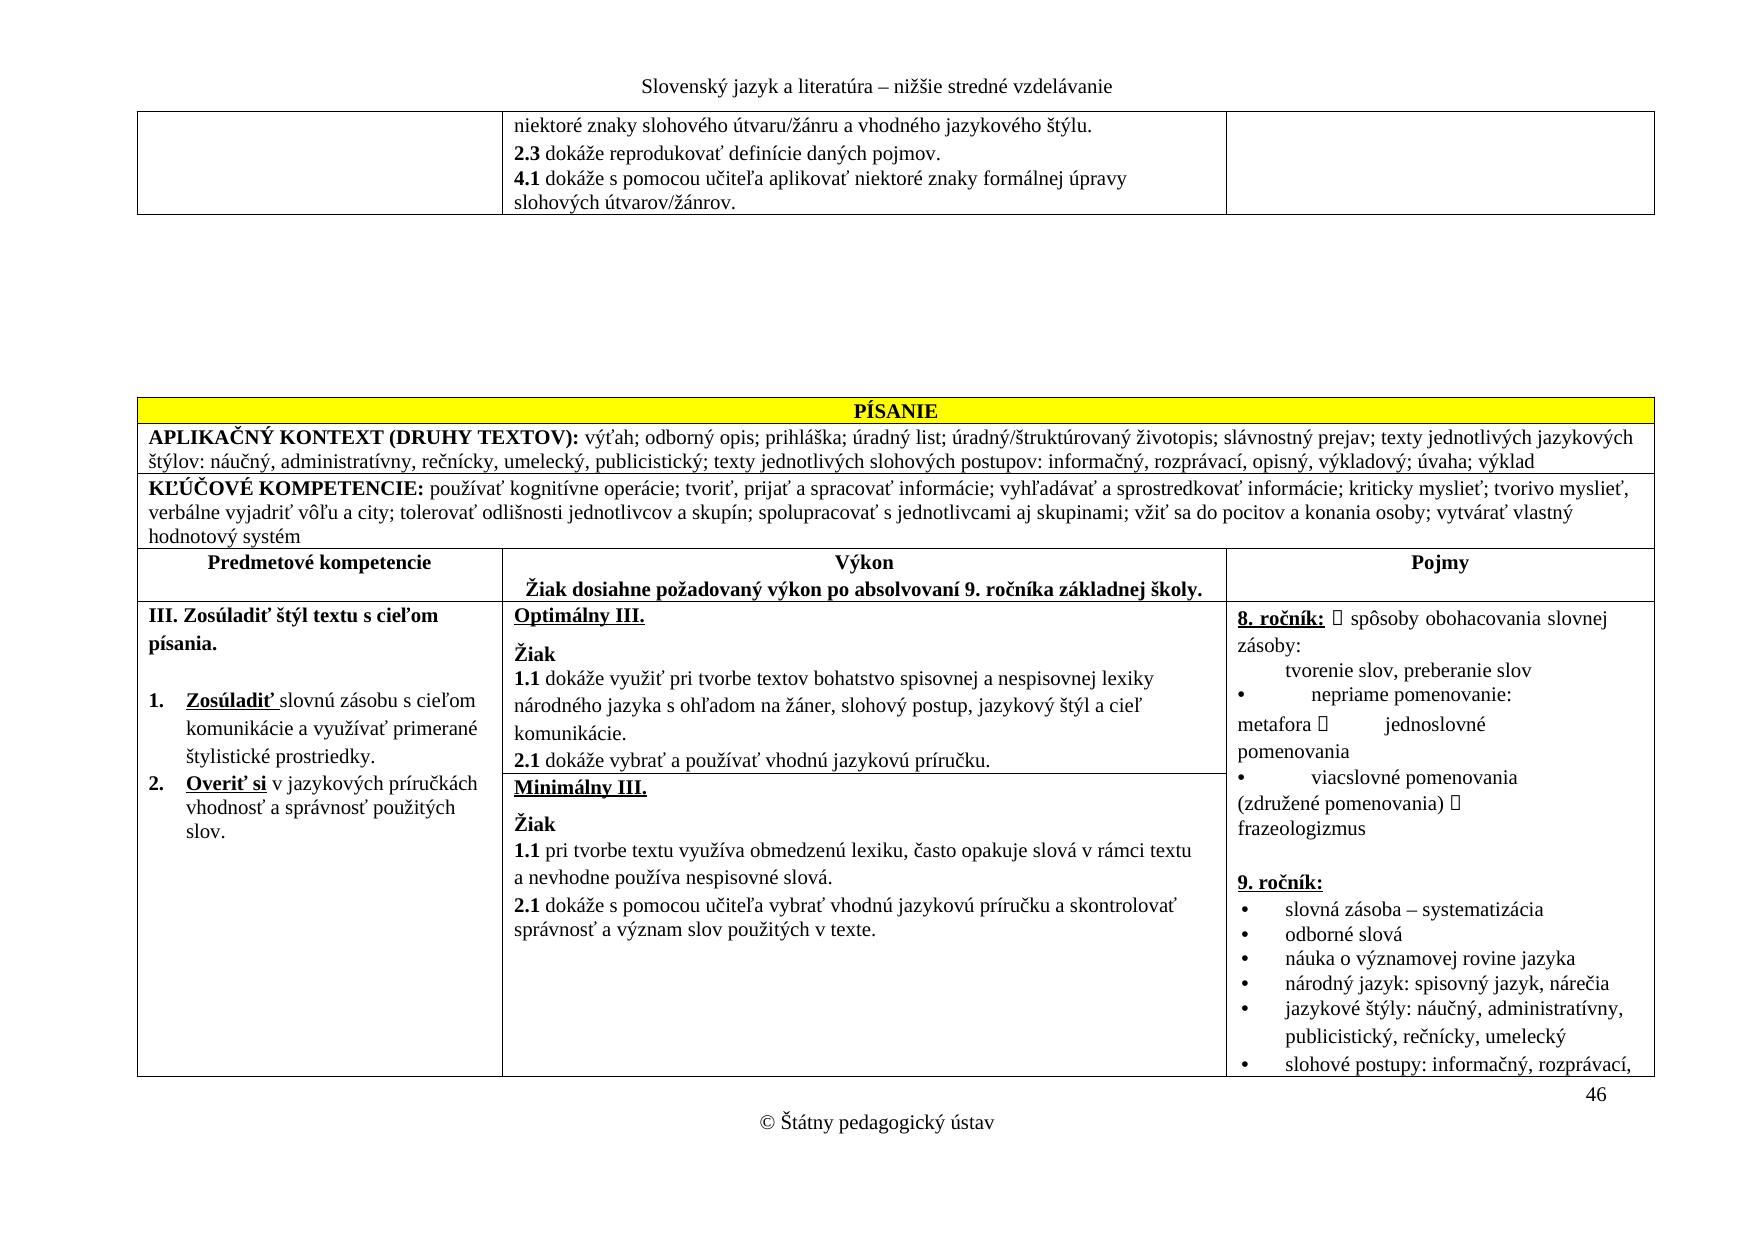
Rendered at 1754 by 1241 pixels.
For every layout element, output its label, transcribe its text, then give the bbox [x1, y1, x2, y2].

table_cell Optimálny III. Žiak 1.1 dokáže využiť pri tvorbe textov bohatstvo spisovnej a nespisovnej lexiky národného jazyka s ohľadom na žáner, slohový postup, jazykový štýl a cieľ komunikácie. 2.1 dokáže vybrať a používať vhodnú jazykovú príručku. [503, 602, 1226, 772]
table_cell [503, 774, 1226, 1076]
table_cell Predmetové kompetencie [138, 549, 502, 601]
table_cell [503, 112, 1226, 214]
table_cell KĽÚČOVÉ KOMPETENCIE: používať kognitívne operácie; tvoriť, prijať a spracovať informácie; vyhľadávať a sprostredkovať informácie; kriticky myslieť; tvorivo myslieť, verbálne vyjadriť vôľu a city; tolerovať odlišnosti jednotlivcov a skupín; spolupracovať s jednotlivcami aj skupinami; vžiť sa do pocitov a konania osoby; vytvárať vlastný hodnotový systém [138, 474, 1654, 548]
table_header PÍSANIE [138, 398, 1654, 423]
table_cell 8. ročník:  spôsoby obohacovania slovnej zásoby: tvorenie slov, preberanie slov nepriame pomenovanie: metafora  jednoslovné pomenovania viacslovné pomenovania (združené pomenovania)  frazeologizmus 9. ročník: slovná zásoba – systematizácia odborné slová náuka o významovej rovine jazyka národný jazyk: spisovný jazyk, nárečia jazykové štýly: náučný, administratívny, publicistický, rečnícky, umelecký slohové postupy: informačný, rozprávací, opisný, výkladový [1227, 602, 1654, 1076]
table_cell Pojmy [1227, 549, 1654, 601]
table_cell Výkon Žiak dosiahne požadovaný výkon po absolvovaní 9. ročníka základnej školy. [503, 549, 1226, 601]
table_cell APLIKAČNÝ KONTEXT (DRUHY TEXTOV): výťah; odborný opis; prihláška; úradný list; úradný/štruktúrovaný životopis; slávnostný prejav; texty jednotlivých jazykových štýlov: náučný, administratívny, rečnícky, umelecký, publicistický; texty jednotlivých slohových postupov: informačný, rozprávací, opisný, výkladový; úvaha; výklad [138, 424, 1654, 473]
table_cell III. Zosúladiť štýl textu s cieľom písania. Zosúladiť slovnú zásobu s cieľom komunikácie a využívať primerané štylistické prostriedky. Overiť si v jazykových príručkách vhodnosť a správnosť použitých slov. [138, 602, 502, 1076]
